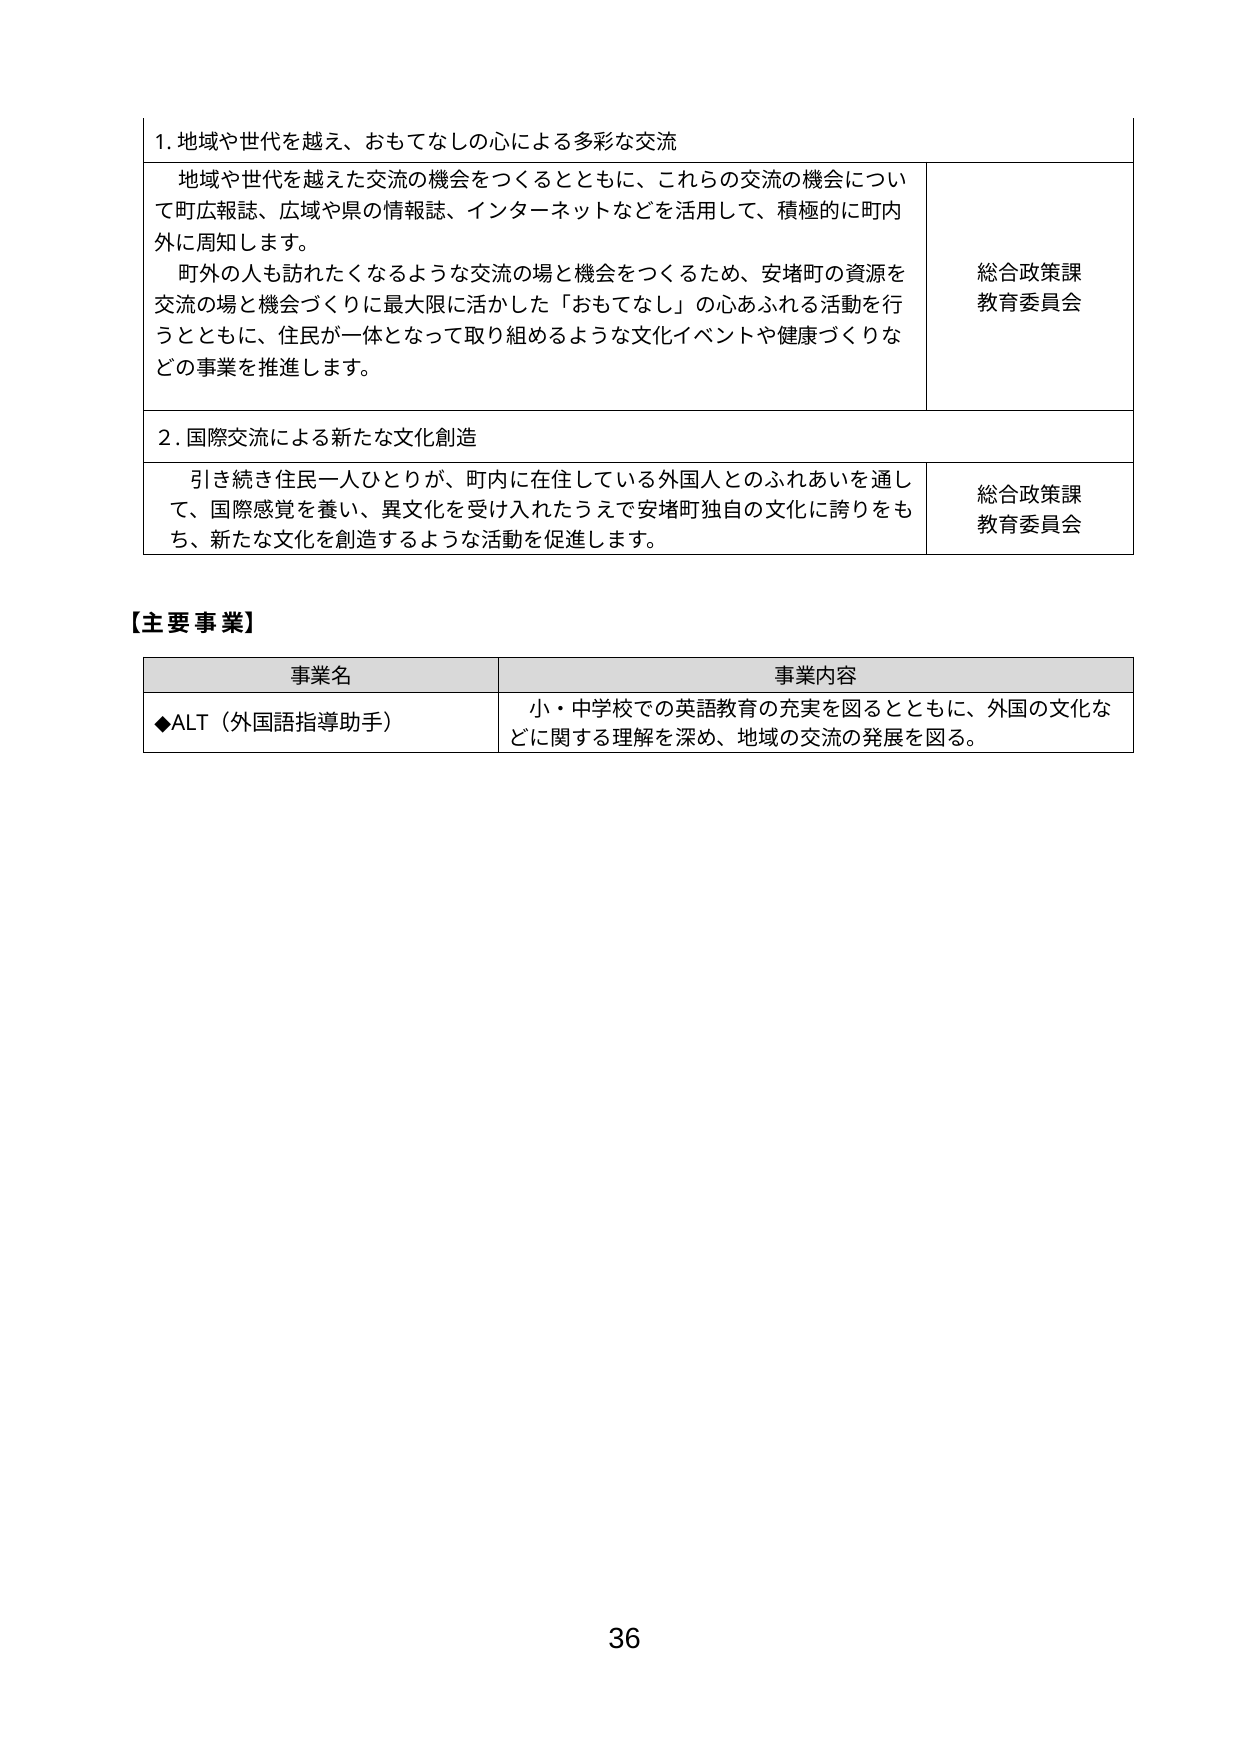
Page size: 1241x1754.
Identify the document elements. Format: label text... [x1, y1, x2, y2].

table_cell 小・中学校での英語教育の充実を図るとともに、外国の文化などに関する理解を深め、地域の交流の発展を図る。 [499, 693, 1133, 752]
text 【主要事業】 [118, 605, 1122, 638]
table_cell 引き続き住民一人ひとりが、町内に在住している外国人とのふれあいを通して、国際感覚を養い、異文化を受け入れたうえで安堵町独自の文化に誇りをもち、新たな文化を創造するような活動を促進します。 [144, 463, 926, 554]
table_cell 総合政策課 教育委員会 [927, 463, 1133, 554]
table_header 事業内容 [499, 658, 1133, 692]
table_cell ２. 国際交流による新たな文化創造 [144, 411, 1133, 462]
table_header 事業名 [144, 658, 498, 692]
table_cell 地域や世代を越えた交流の機会をつくるとともに、これらの交流の機会につい て町広報誌、広域や県の情報誌、インターネットなどを活用して、積極的に町内 外に周知します。 町外の人も訪れたくなるような交流の場と機会をつくるため、安堵町の資源を 交流の場と機会づくりに最大限に活かした「おもてなし」の心あふれる活動を行 うとともに、住民が一体となって取り組めるような文化イベントや健康づくりな どの事業を推進します。 [144, 163, 926, 410]
table_cell ◆ALT（外国語指導助手） [144, 693, 498, 752]
table_cell 1. 地域や世代を越え、おもてなしの心による多彩な交流 [144, 118, 1133, 162]
table_cell 総合政策課 教育委員会 [927, 163, 1133, 410]
